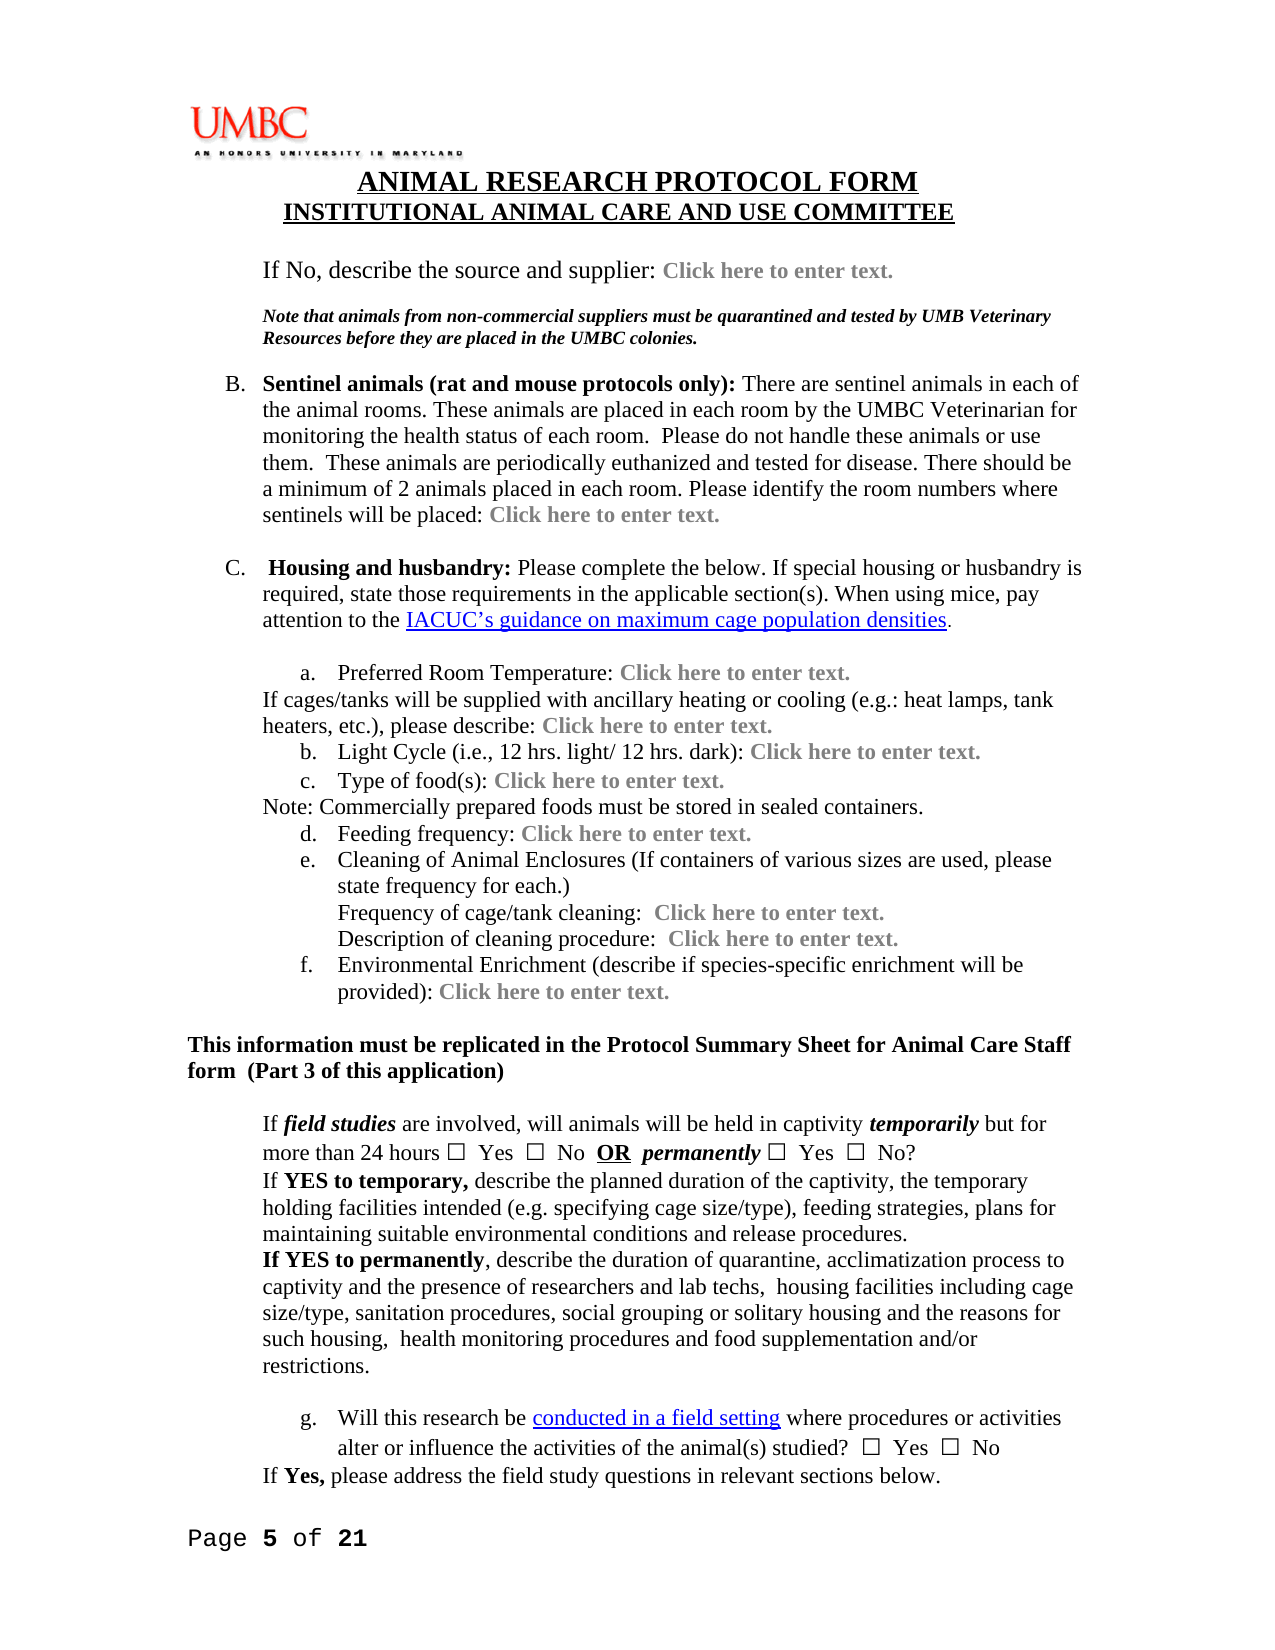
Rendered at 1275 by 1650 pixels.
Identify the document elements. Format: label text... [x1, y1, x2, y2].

text If Yes, please address the field study questions in relevant sections below. [262, 1462, 1087, 1488]
text If No, describe the source and supplier: [262, 255, 1087, 283]
picture [187, 75, 464, 164]
list Description of cleaning procedure: [337, 925, 1087, 952]
text If cages/tanks will be supplied with ancillary heating or cooling (e.g.: heat lamps, tank heaters, etc.), please describe: [262, 686, 1087, 738]
list Cleaning of Animal Enclosures (If containers of various sizes are used, please state frequency for each.) [300, 846, 1087, 899]
list Type of food(s): [300, 765, 1087, 793]
text If field studies are involved, will animals will be held in captivity temporarily but for more than 24 hours Yes No OR permanently Yes No? [262, 1110, 1087, 1167]
list Preferred Room Temperature: [300, 659, 1087, 686]
list Light Cycle (i.e., 12 hrs. light/ 12 hrs. dark): [300, 738, 1087, 765]
list Feeding frequency: [300, 820, 1087, 846]
list Frequency of cage/tank cleaning: [337, 899, 1087, 925]
list Will this research be conducted in a field setting where procedures or activities alter or influence the activities of the animal(s) studied? Yes No [300, 1404, 1087, 1462]
text If YES to temporary, describe the planned duration of the captivity, the temporary holding facilities intended (e.g. specifying cage size/type), feeding strategies, plans for maintaining suitable environmental conditions and release procedures. [262, 1167, 1087, 1246]
list Environmental Enrichment (describe if species-specific enrichment will be provided): [300, 952, 1087, 1004]
text If YES to permanently, describe the duration of quarantine, acclimatization process to captivity and the presence of researchers and lab techs, housing facilities including cage size/type, sanitation procedures, social grouping or solitary housing and the reasons for such housing, health monitoring procedures and food supplementation and/or restrictions. [262, 1246, 1087, 1378]
text Note that animals from non-commercial suppliers must be quarantined and tested by UMB Veterinary Resources before they are placed in the UMBC colonies. [262, 305, 1087, 348]
list Housing and husbandry: Please complete the below. If special housing or husbandry is required, state those requirements in the applicable section(s). When using mice, pay attention to the IACUC’s guidance on maximum cage population densities. [225, 554, 1087, 633]
text This information must be replicated in the Protocol Summary Sheet for Animal Care Staff [187, 1031, 1087, 1057]
list Note: Commercially prepared foods must be stored in sealed containers. [262, 793, 1087, 820]
list Sentinel animals (rat and mouse protocols only): There are sentinel animals in each of the animal rooms. These animals are placed in each room by the UMBC Veterinarian for monitoring the health status of each room. Please do not handle these animals or use them. These animals are periodically euthanized and tested for disease. There should be a minimum of 2 animals placed in each room. Please identify the room numbers where sentinels will be placed: [225, 370, 1087, 528]
text form (Part 3 of this application) [187, 1057, 1087, 1083]
